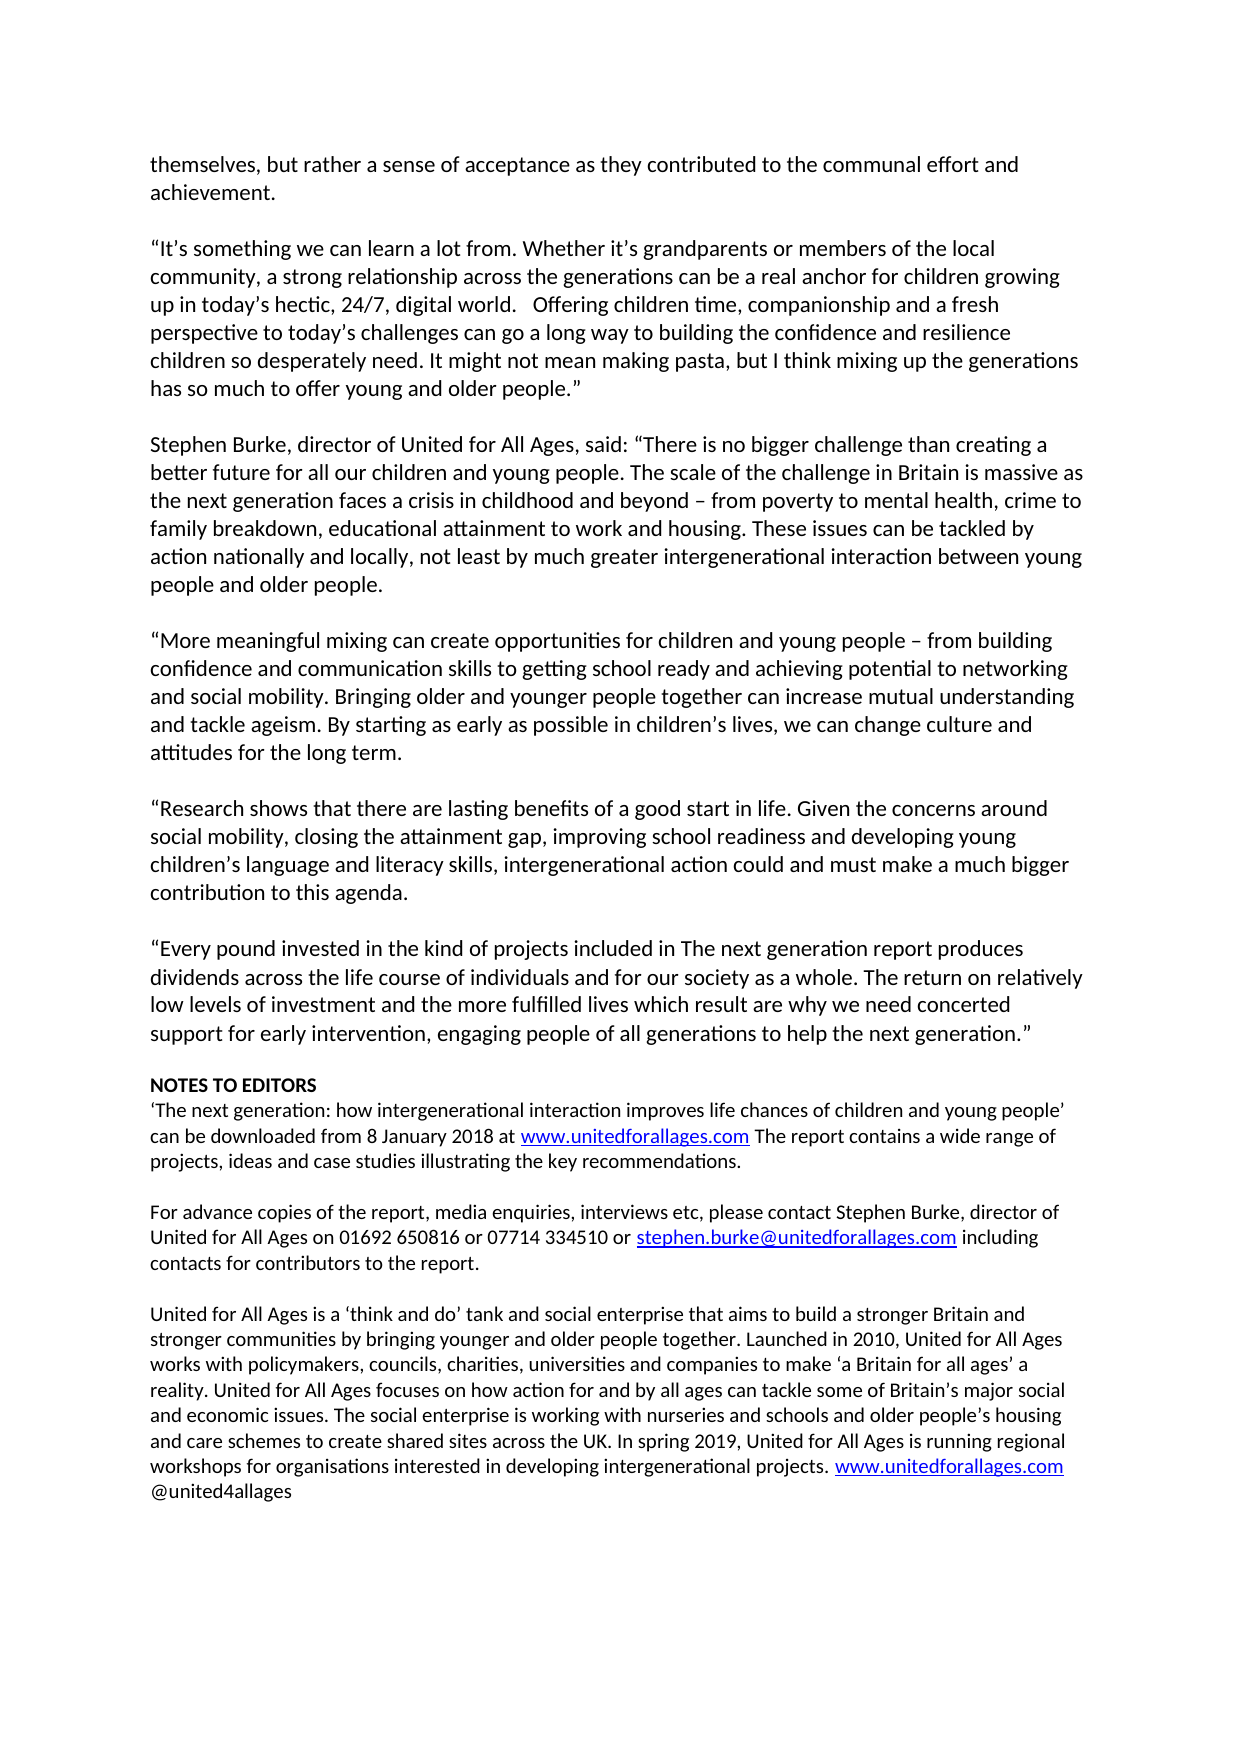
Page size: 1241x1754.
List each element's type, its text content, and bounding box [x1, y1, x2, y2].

text Stephen Burke, director of United for All Ages, said: “There is no bigger challenge than creating a better future for all our children and young people. The scale of the challenge in Britain is massive as the next generation faces a crisis in childhood and beyond – from poverty to mental health, crime to family breakdown, educational attainment to work and housing. These issues can be tackled by action nationally and locally, not least by much greater intergenerational interaction between young people and older people. [150, 430, 1090, 598]
text “Research shows that there are lasting benefits of a good start in life. Given the concerns around social mobility, closing the attainment gap, improving school readiness and developing young children’s language and literacy skills, intergenerational action could and must make a much bigger contribution to this agenda. [150, 794, 1090, 907]
text NOTES TO EDITORS [150, 1072, 1090, 1097]
text ‘The next generation: how intergenerational interaction improves life chances of children and young people’ can be downloaded from 8 January 2018 at www.unitedforallages.com The report contains a wide range of projects, ideas and case studies illustrating the key recommendations. [150, 1097, 1090, 1174]
text For advance copies of the report, media enquiries, interviews etc, please contact Stephen Burke, director of United for All Ages on 01692 650816 or 07714 334510 or stephen.burke@unitedforallages.com including contacts for contributors to the report. [150, 1199, 1090, 1275]
text “It’s something we can learn a lot from. Whether it’s grandparents or members of the local community, a strong relationship across the generations can be a real anchor for children growing up in today’s hectic, 24/7, digital world. Offering children time, companionship and a fresh perspective to today’s challenges can go a long way to building the confidence and resilience children so desperately need. It might not mean making pasta, but I think mixing up the generations has so much to offer young and older people.” [150, 234, 1090, 402]
text United for All Ages is a ‘think and do’ tank and social enterprise that aims to build a stronger Britain and stronger communities by bringing younger and older people together. Launched in 2010, United for All Ages [150, 1301, 1090, 1352]
text “More meaningful mixing can create opportunities for children and young people – from building confidence and communication skills to getting school ready and achieving potential to networking and social mobility. Bringing older and younger people together can increase mutual understanding and tackle ageism. By starting as early as possible in children’s lives, we can change culture and attitudes for the long term. [150, 626, 1090, 766]
text works with policymakers, councils, charities, universities and companies to make ‘a Britain for all ages’ a reality. United for All Ages focuses on how action for and by all ages can tackle some of Britain’s major social and economic issues. The social enterprise is working with nurseries and schools and older people’s housing and care schemes to create shared sites across the UK. In spring 2019, United for All Ages is running regional workshops for organisations interested in developing intergenerational projects. www.unitedforallages.com @united4allages [150, 1352, 1090, 1504]
text “Every pound invested in the kind of projects included in The next generation report produces dividends across the life course of individuals and for our society as a whole. The return on relatively low levels of investment and the more fulfilled lives which result are why we need concerted support for early intervention, engaging people of all generations to help the next generation.” [150, 934, 1090, 1047]
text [150, 150, 1090, 206]
